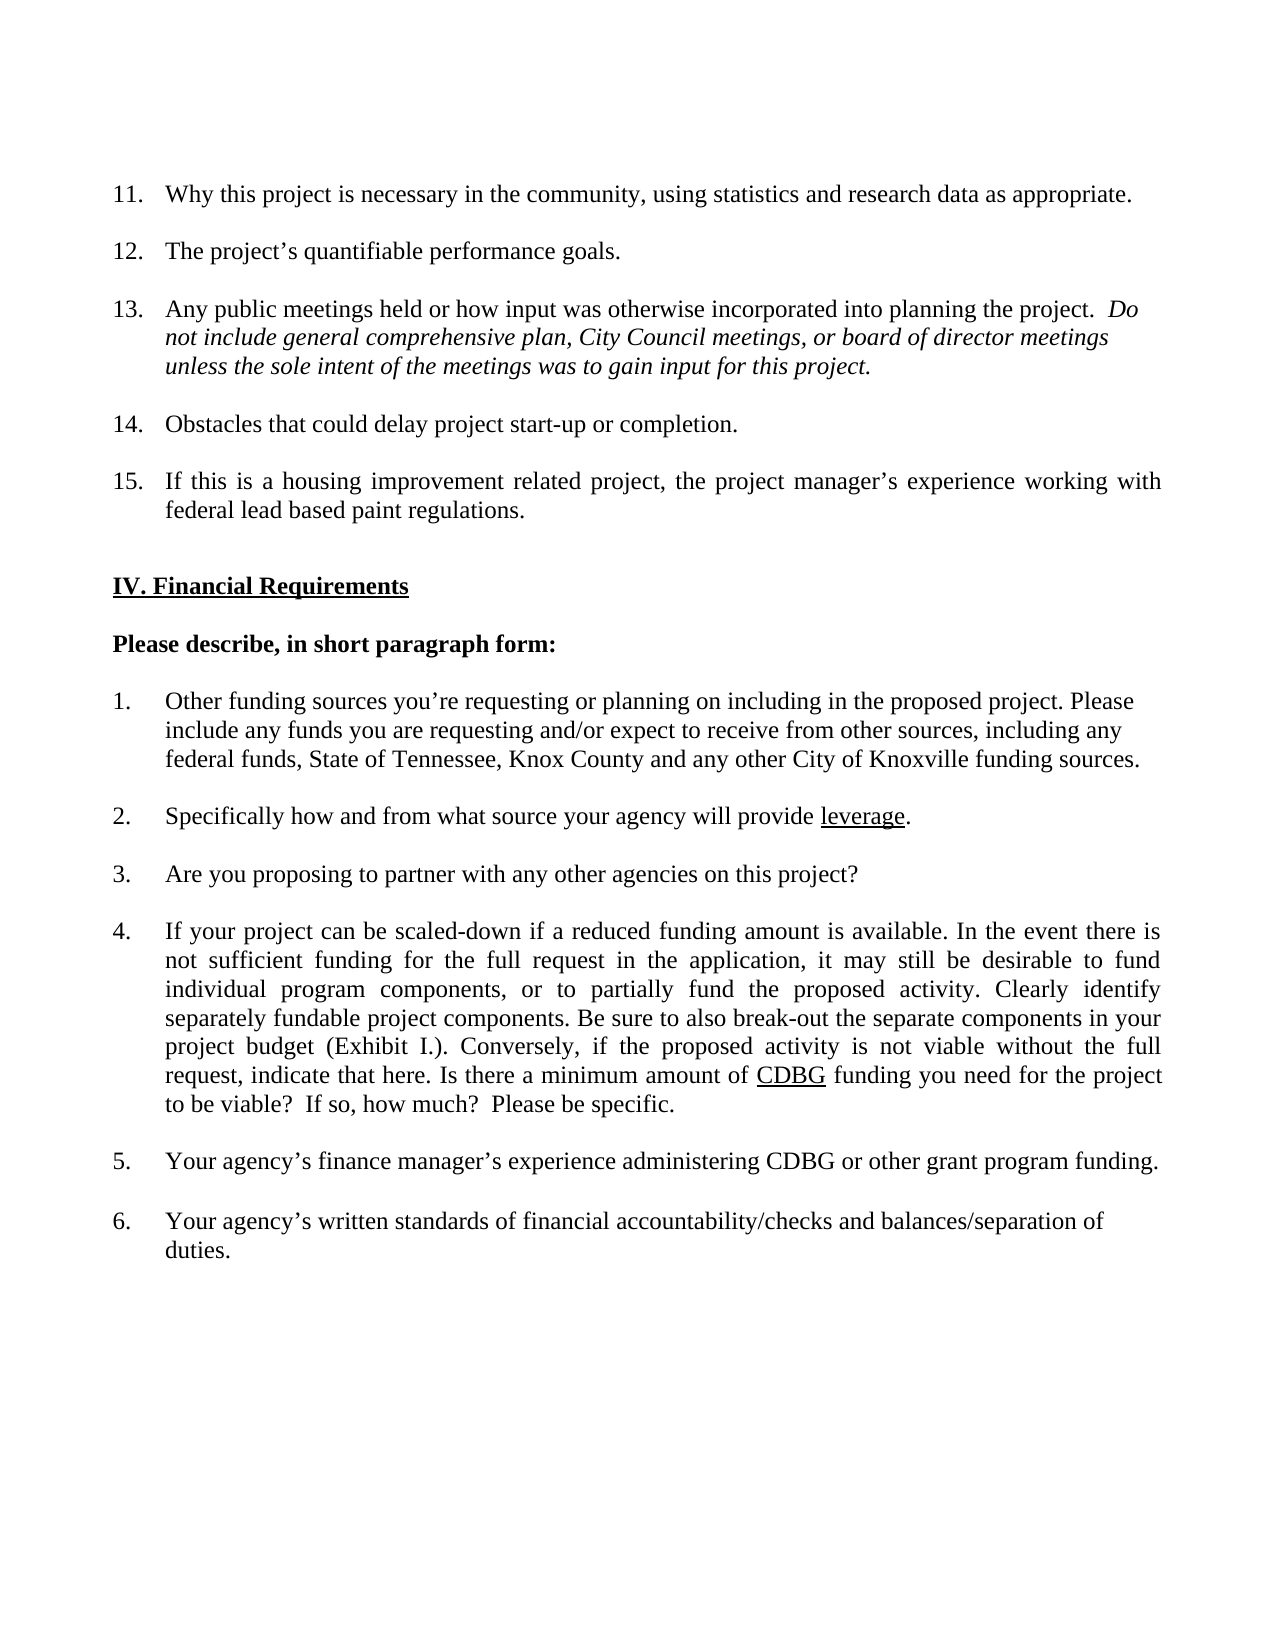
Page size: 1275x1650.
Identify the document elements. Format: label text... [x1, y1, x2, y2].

list Any public meetings held or how input was otherwise incorporated into planning the project. Do not include general comprehensive plan, City Council meetings, or board of director meetings unless the sole intent of the meetings was to gain input for this project. [112, 294, 1162, 380]
list The project’s quantifiable performance goals. [112, 236, 1162, 265]
list Your agency’s finance manager’s experience administering CDBG or other grant program funding. [112, 1146, 1162, 1175]
list If this is a housing improvement related project, the project manager’s experience working with federal lead based paint regulations. [112, 466, 1162, 524]
list Why this project is necessary in the community, using statistics and research data as appropriate. [112, 179, 1162, 207]
text Please describe, in short paragraph form: [112, 629, 1162, 658]
list Obstacles that could delay project start-up or completion. [112, 409, 1162, 437]
list Specifically how and from what source your agency will provide leverage. [112, 801, 1162, 830]
list Your agency’s written standards of financial accountability/checks and balances/separation of duties. [112, 1206, 1162, 1264]
list If your project can be scaled-down if a reduced funding amount is available. In the event there is not sufficient funding for the full request in the application, it may still be desirable to fund individual program components, or to partially fund the proposed activity. Clearly identify separately fundable project components. Be sure to also break-out the separate components in your project budget (Exhibit I.). Conversely, if the proposed activity is not viable without the full request, indicate that here. Is there a minimum amount of CDBG funding you need for the project to be viable? If so, how much? Please be specific. [112, 916, 1162, 1118]
list Are you proposing to partner with any other agencies on this project? [112, 859, 1162, 888]
list Other funding sources you’re requesting or planning on including in the proposed project. Please include any funds you are requesting and/or expect to receive from other sources, including any federal funds, State of Tennessee, Knox County and any other City of Knoxville funding sources. [112, 686, 1162, 773]
text IV. Financial Requirements [112, 571, 1162, 600]
